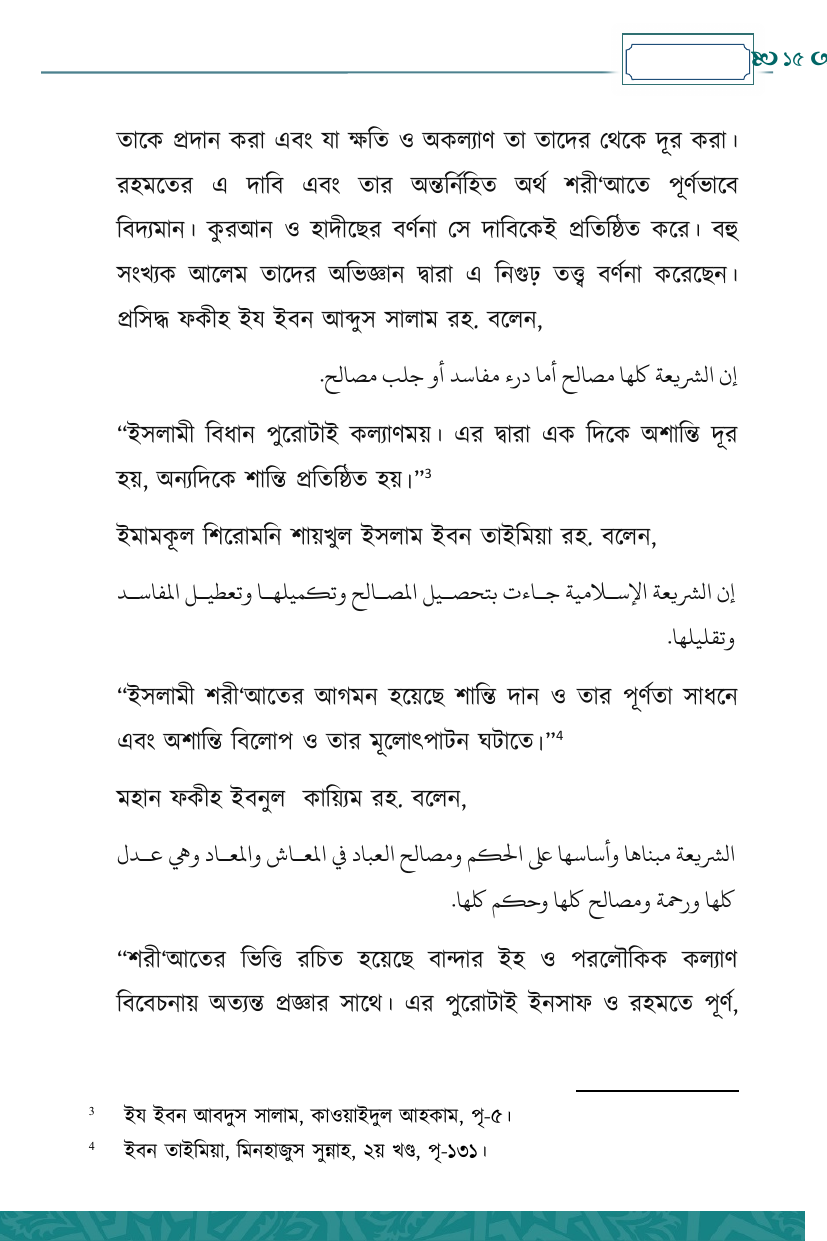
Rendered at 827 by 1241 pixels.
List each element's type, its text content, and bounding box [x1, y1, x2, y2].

text الشريعة مبناها وأساسها على الحكم ومصالح العباد في المعاش والمعاد وهي عدل كلها ورحمة ومصالح كلها وحكم كلها. [117, 833, 735, 921]
text “ইসলামী বিধান পুরোটাই কল্যাণময়। এর দ্বারা এক দিকে অশান্তি দূর হয়, অন্যদিকে শান্তি প্রতিষ্ঠিত হয়।” [117, 412, 738, 498]
text إن الشريعة كلها مصالح أما درء مفاسد أو جلب مصالح. [89, 354, 738, 396]
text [89, 118, 738, 338]
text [117, 937, 738, 1023]
picture [0, 1211, 805, 1241]
text إن الشريعة الإسلامية جاءت بتحصيل المصالح وتكميلها وتعطيل المفاسد وتقليلها. [117, 571, 735, 658]
text “ইসলামী শরী‘আতের আগমন হয়েছে শান্তি দান ও তার পূর্ণতা সাধনে এবং অশান্তি বিলোপ ও তার মূলোৎপাটন ঘটাতে।” [117, 674, 738, 761]
text ইমামকূল শিরোমনি শায়খুল ইসলাম ইবন তাইমিয়া রহ. বলেন, [117, 514, 738, 555]
text মহান ফকীহ ইবনুল কায়্যিম রহ. বলেন, [117, 776, 738, 818]
